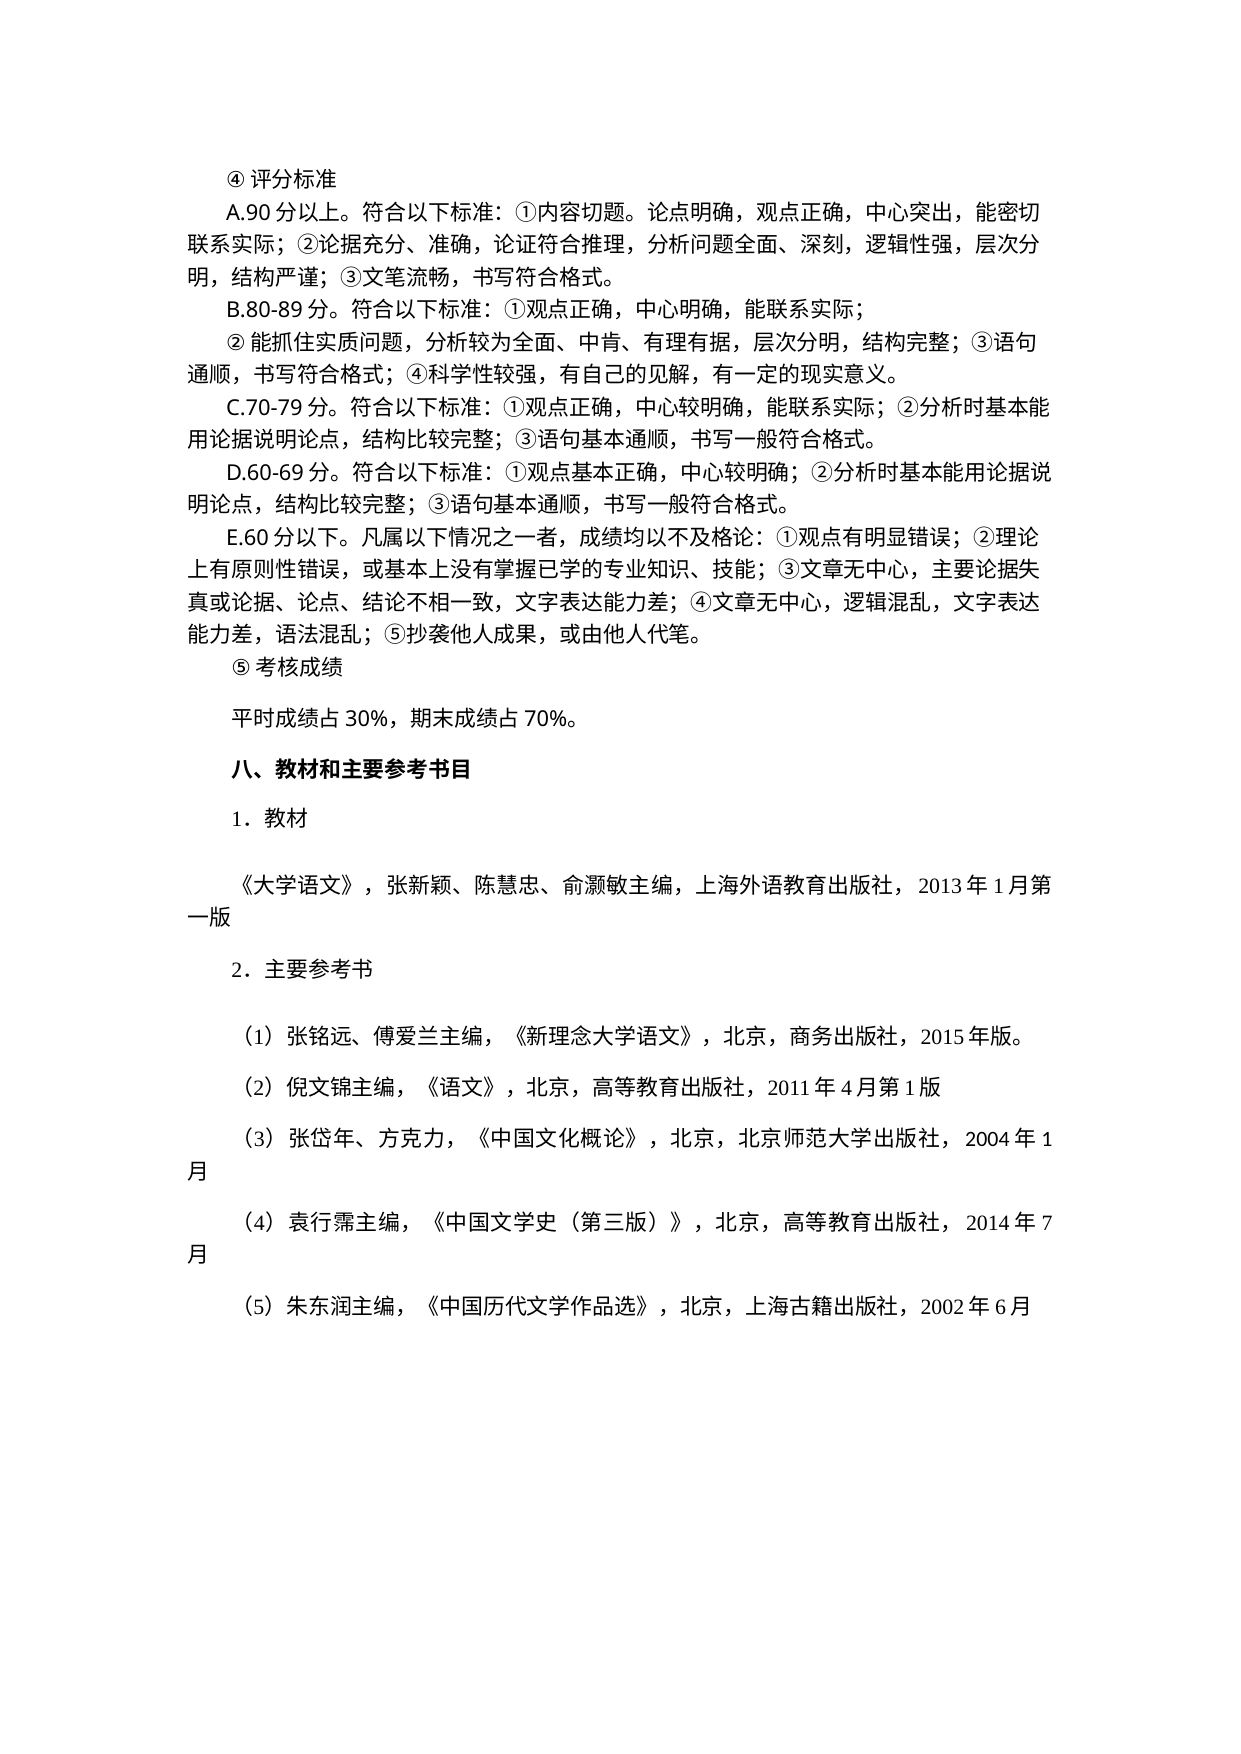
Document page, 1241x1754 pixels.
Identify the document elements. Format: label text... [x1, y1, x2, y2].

text 1．教材 [187, 800, 1053, 833]
text A.90分以上。符合以下标准：①内容切题。论点明确，观点正确，中心突出，能密切联系实际；②论据充分、准确，论证符合推理，分析问题全面、深刻，逻辑性强，层次分明，结构严谨；③文笔流畅，书写符合格式。 [187, 194, 1053, 292]
text （5）朱东润主编，《中国历代文学作品选》，北京，上海古籍出版社，2002年6月 [187, 1288, 1053, 1321]
text 平时成绩占30%，期末成绩占70%。 [187, 701, 1053, 733]
text 《大学语文》，张新颖、陈慧忠、俞灏敏主编，上海外语教育出版社，2013年1月第一版 [187, 867, 1053, 932]
text （1）张铭远、傅爱兰主编，《新理念大学语文》，北京，商务出版社，2015年版。 [187, 1018, 1053, 1051]
text 八、教材和主要参考书目 [187, 752, 1053, 784]
text B.80-89分。符合以下标准：①观点正确，中心明确，能联系实际； [187, 292, 1053, 324]
text ⑤考核成绩 [187, 649, 1053, 682]
text 2．主要参考书 [187, 951, 1053, 984]
text ④评分标准 [187, 162, 1053, 194]
text ②能抓住实质问题，分析较为全面、中肯、有理有据，层次分明，结构完整；③语句通顺，书写符合格式；④科学性较强，有自己的见解，有一定的现实意义。 [187, 324, 1053, 389]
text E.60分以下。凡属以下情况之一者，成绩均以不及格论：①观点有明显错误；②理论上有原则性错误，或基本上没有掌握已学的专业知识、技能；③文章无中心，主要论据失真或论据、论点、结论不相一致，文字表达能力差；④文章无中心，逻辑混乱，文字表达能力差，语法混乱；⑤抄袭他人成果，或由他人代笔。 [187, 519, 1053, 649]
text （2）倪文锦主编，《语文》，北京，高等教育出版社，2011年4月第1版 [187, 1069, 1053, 1102]
text D.60-69分。符合以下标准：①观点基本正确，中心较明确；②分析时基本能用论据说明论点，结构比较完整；③语句基本通顺，书写一般符合格式。 [187, 454, 1053, 519]
text （3）张岱年、方克力，《中国文化概论》，北京，北京师范大学出版社，2004年1月 [187, 1121, 1053, 1186]
text （4）袁行霈主编，《中国文学史（第三版）》，北京，高等教育出版社，2014年7月 [187, 1204, 1053, 1269]
text C.70-79分。符合以下标准：①观点正确，中心较明确，能联系实际；②分析时基本能用论据说明论点，结构比较完整；③语句基本通顺，书写一般符合格式。 [187, 389, 1053, 454]
